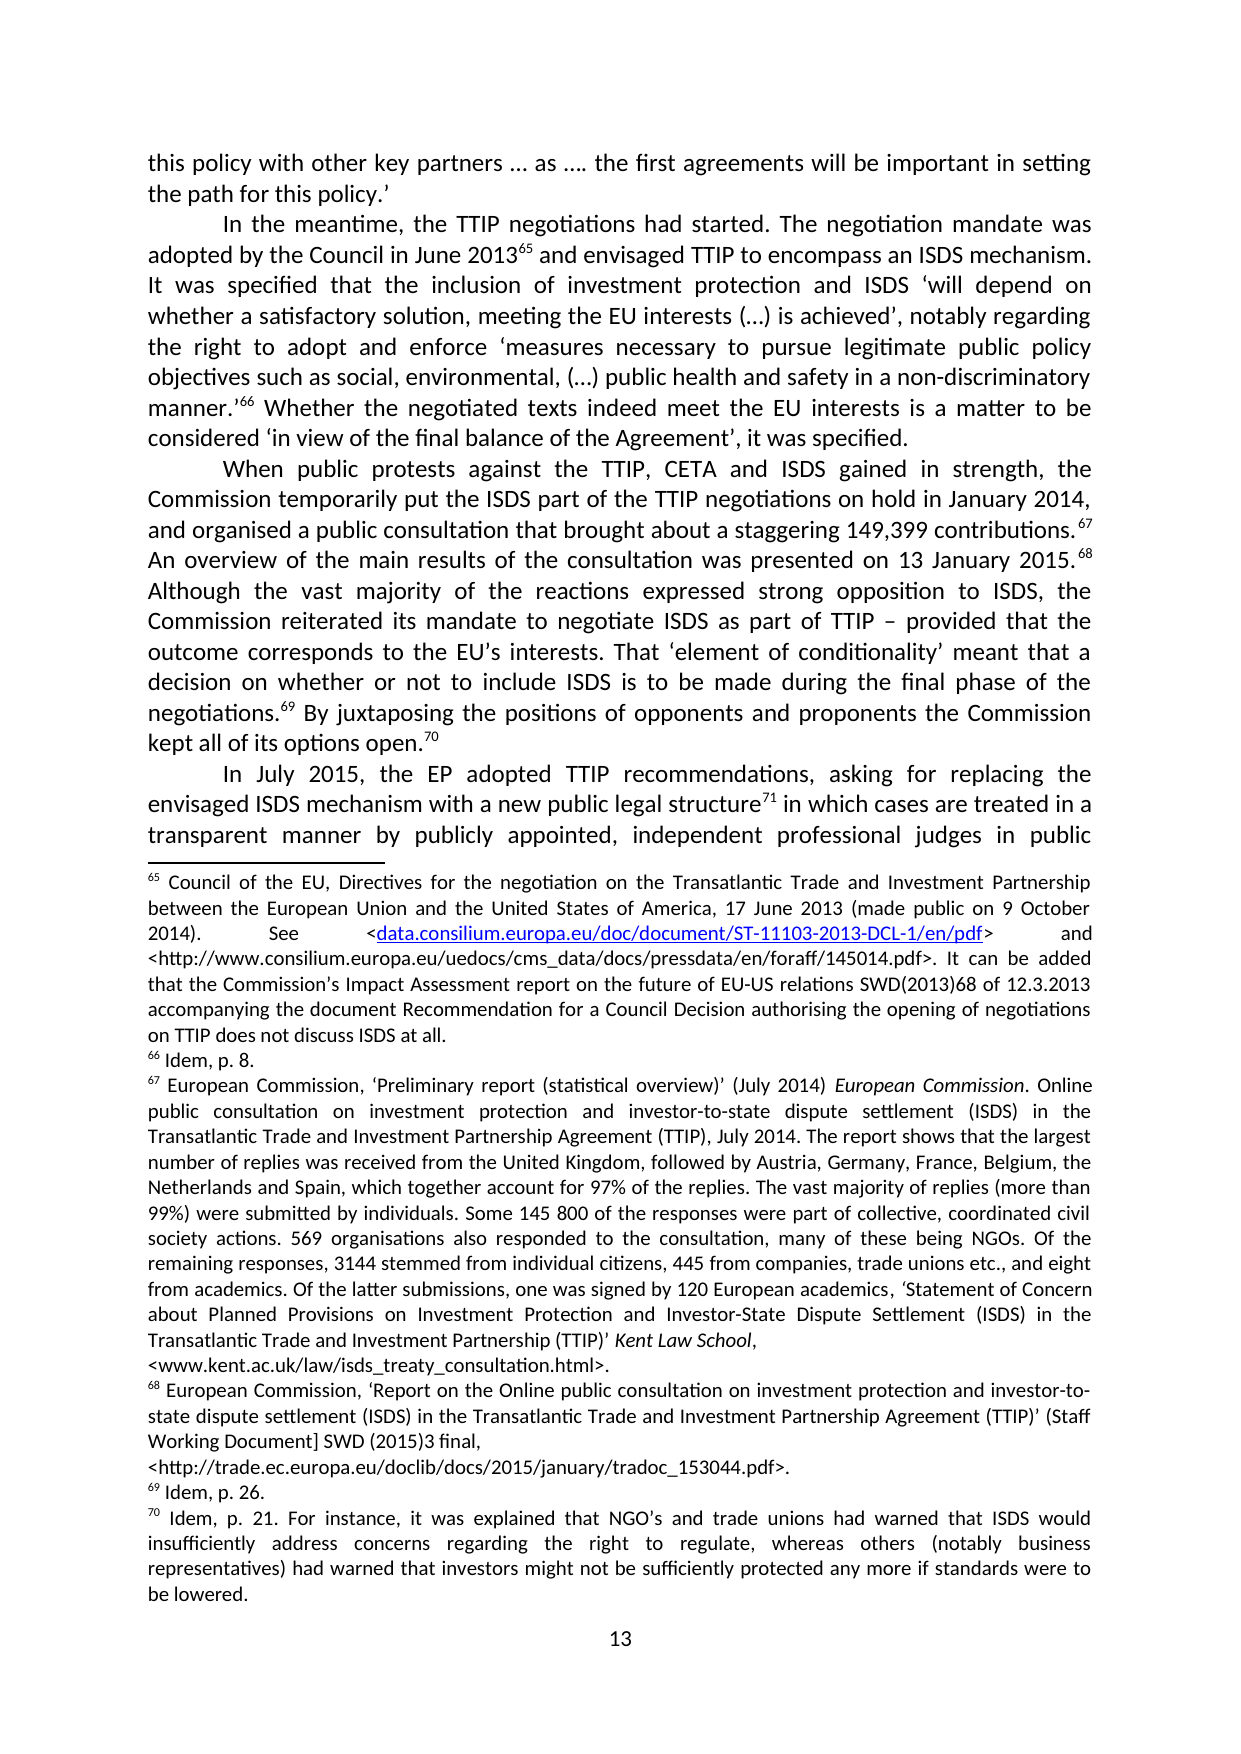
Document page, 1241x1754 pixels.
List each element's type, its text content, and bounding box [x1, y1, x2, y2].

text In the meantime, the TTIP negotiations had started. The negotiation mandate was adopted by the Council in June 2013 and envisaged TTIP to encompass an ISDS mechanism. It was specified that the inclusion of investment protection and ISDS ‘will depend on whether a satisfactory solution, meeting the EU interests (…) is achieved’, notably regarding the right to adopt and enforce ‘measures necessary to pursue legitimate public policy objectives such as social, environmental, (…) public health and safety in a non-discriminatory manner.’ Whether the negotiated texts indeed meet the EU interests is a matter to be considered ‘in view of the final balance of the Agreement’, it was specified. [148, 209, 1093, 453]
text When public protests against the TTIP, CETA and ISDS gained in strength, the Commission temporarily put the ISDS part of the TTIP negotiations on hold in January 2014, and organised a public consultation that brought about a staggering 149,399 contributions. An overview of the main results of the consultation was presented on 13 January 2015. Although the vast majority of the reactions expressed strong opposition to ISDS, the Commission reiterated its mandate to negotiate ISDS as part of TTIP – provided that the outcome corresponds to the EU’s interests. That ‘element of conditionality’ meant that a decision on whether or not to include ISDS is to be made during the final phase of the negotiations. By juxtaposing the positions of opponents and proponents the Commission kept all of its options open. [148, 453, 1093, 758]
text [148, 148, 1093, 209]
text In July 2015, the EP adopted TTIP recommendations, asking for replacing the envisaged ISDS mechanism with a new public legal structure in which cases are treated in a transparent manner by publicly appointed, independent professional judges in public hearings, with an appellate mechanism, respecting the jurisdiction of courts of the EU and of the Member States, and where private interests cannot undermine public policy objectives.’ [148, 758, 1093, 849]
